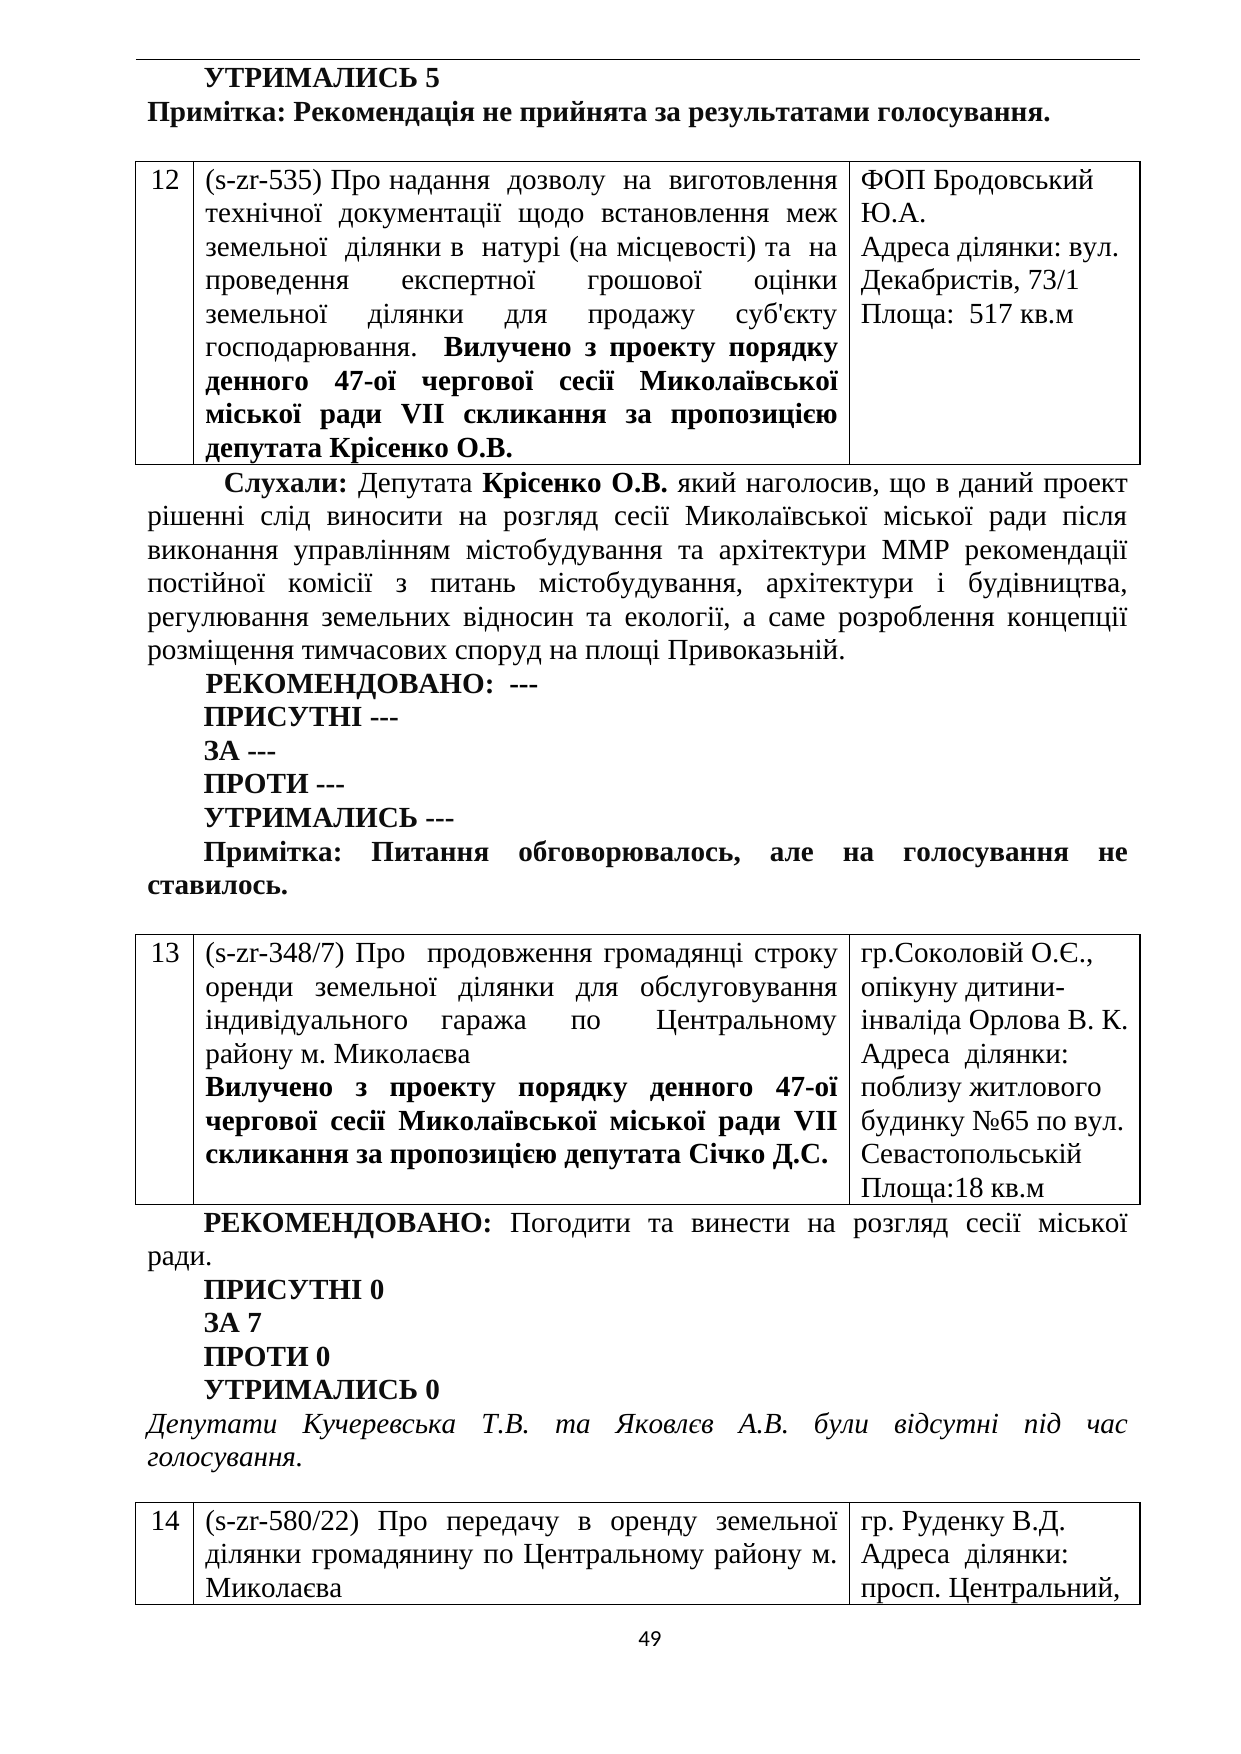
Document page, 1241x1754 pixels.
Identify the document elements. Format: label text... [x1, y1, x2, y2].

table_cell РЕКОМЕНДОВАНО: Погодити та винести на розгляд сесії міської ради. ПРИСУТНІ 0 ЗА 7 ПРОТИ 0 УТРИМАЛИСЬ 0 Депутати Кучеревська Т.В. та Яковлєв А.В. були відсутні під час голосування. [136, 1205, 1140, 1502]
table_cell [136, 60, 1140, 161]
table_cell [194, 1503, 849, 1603]
table_cell 12 [136, 162, 193, 464]
table_cell 14 [136, 1503, 193, 1603]
table_cell гр.Соколовій О.Є., опікуну дитини-інваліда Орлова В. К. Адреса ділянки: поблизу житлового будинку №65 по вул. Севастопольській Площа:18 кв.м [850, 935, 1139, 1204]
table_cell ФОП Бродовський Ю.А. Адреса ділянки: вул. Декабристів, 73/1 Площа: 517 кв.м [850, 162, 1139, 464]
table_cell (s-zr-348/7) Про продовження громадянці строку оренди земельної ділянки для обслуговування індивідуального гаража по Центральному району м. Миколаєва Вилучено з проекту порядку денного 47-ої чергової сесії Миколаївської міської ради VІІ скликання за пропозицією депутата Січко Д.С. [194, 935, 849, 1204]
table_cell 13 [136, 935, 193, 1204]
table_cell Слухали: Депутата Крісенко О.В. який наголосив, що в даний проект рішенні слід виносити на розгляд сесії Миколаївської міської ради після виконання управлінням містобудування та архітектури ММР рекомендації постійної комісії з питань містобудування, архітектури і будівництва, регулювання земельних відносин та екології, а саме розроблення концепції розміщення тимчасових споруд на площі Привоказьній. РЕКОМЕНДОВАНО: --- ПРИСУТНІ --- ЗА --- ПРОТИ --- УТРИМАЛИСЬ --- Примітка: Питання обговорювалось, але на голосування не ставилось. [136, 465, 1140, 934]
table_cell (s-zr-535) Про надання дозволу на виготовлення технічної документації щодо встановлення меж земельної ділянки в натурі (на місцевості) та на проведення експертної грошової оцінки земельної ділянки для продажу суб'єкту господарювання. Вилучено з проекту порядку денного 47-ої чергової сесії Миколаївської міської ради VІІ скликання за пропозицією депутата Крісенко О.В. [194, 162, 849, 464]
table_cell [850, 1503, 1139, 1603]
